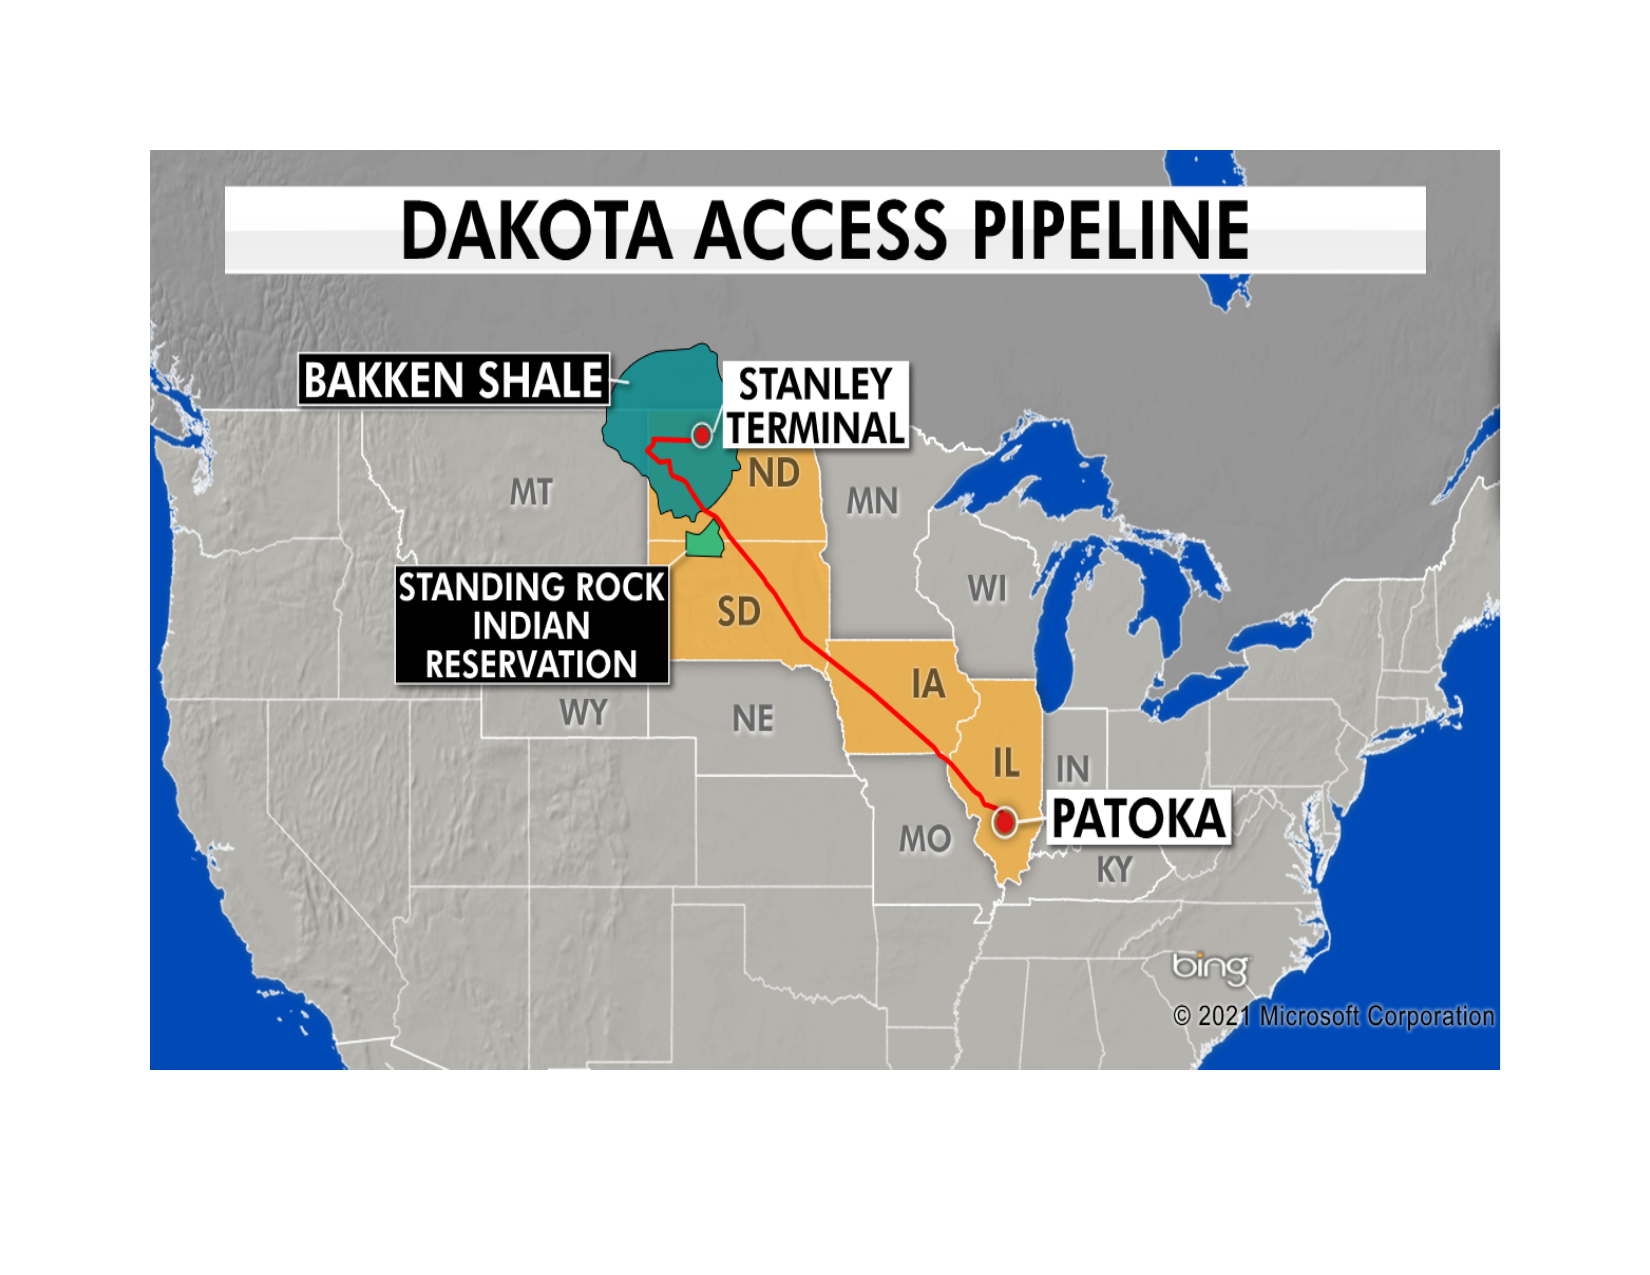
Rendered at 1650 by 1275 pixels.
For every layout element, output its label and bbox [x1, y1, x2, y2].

picture [150, 150, 1500, 1070]
